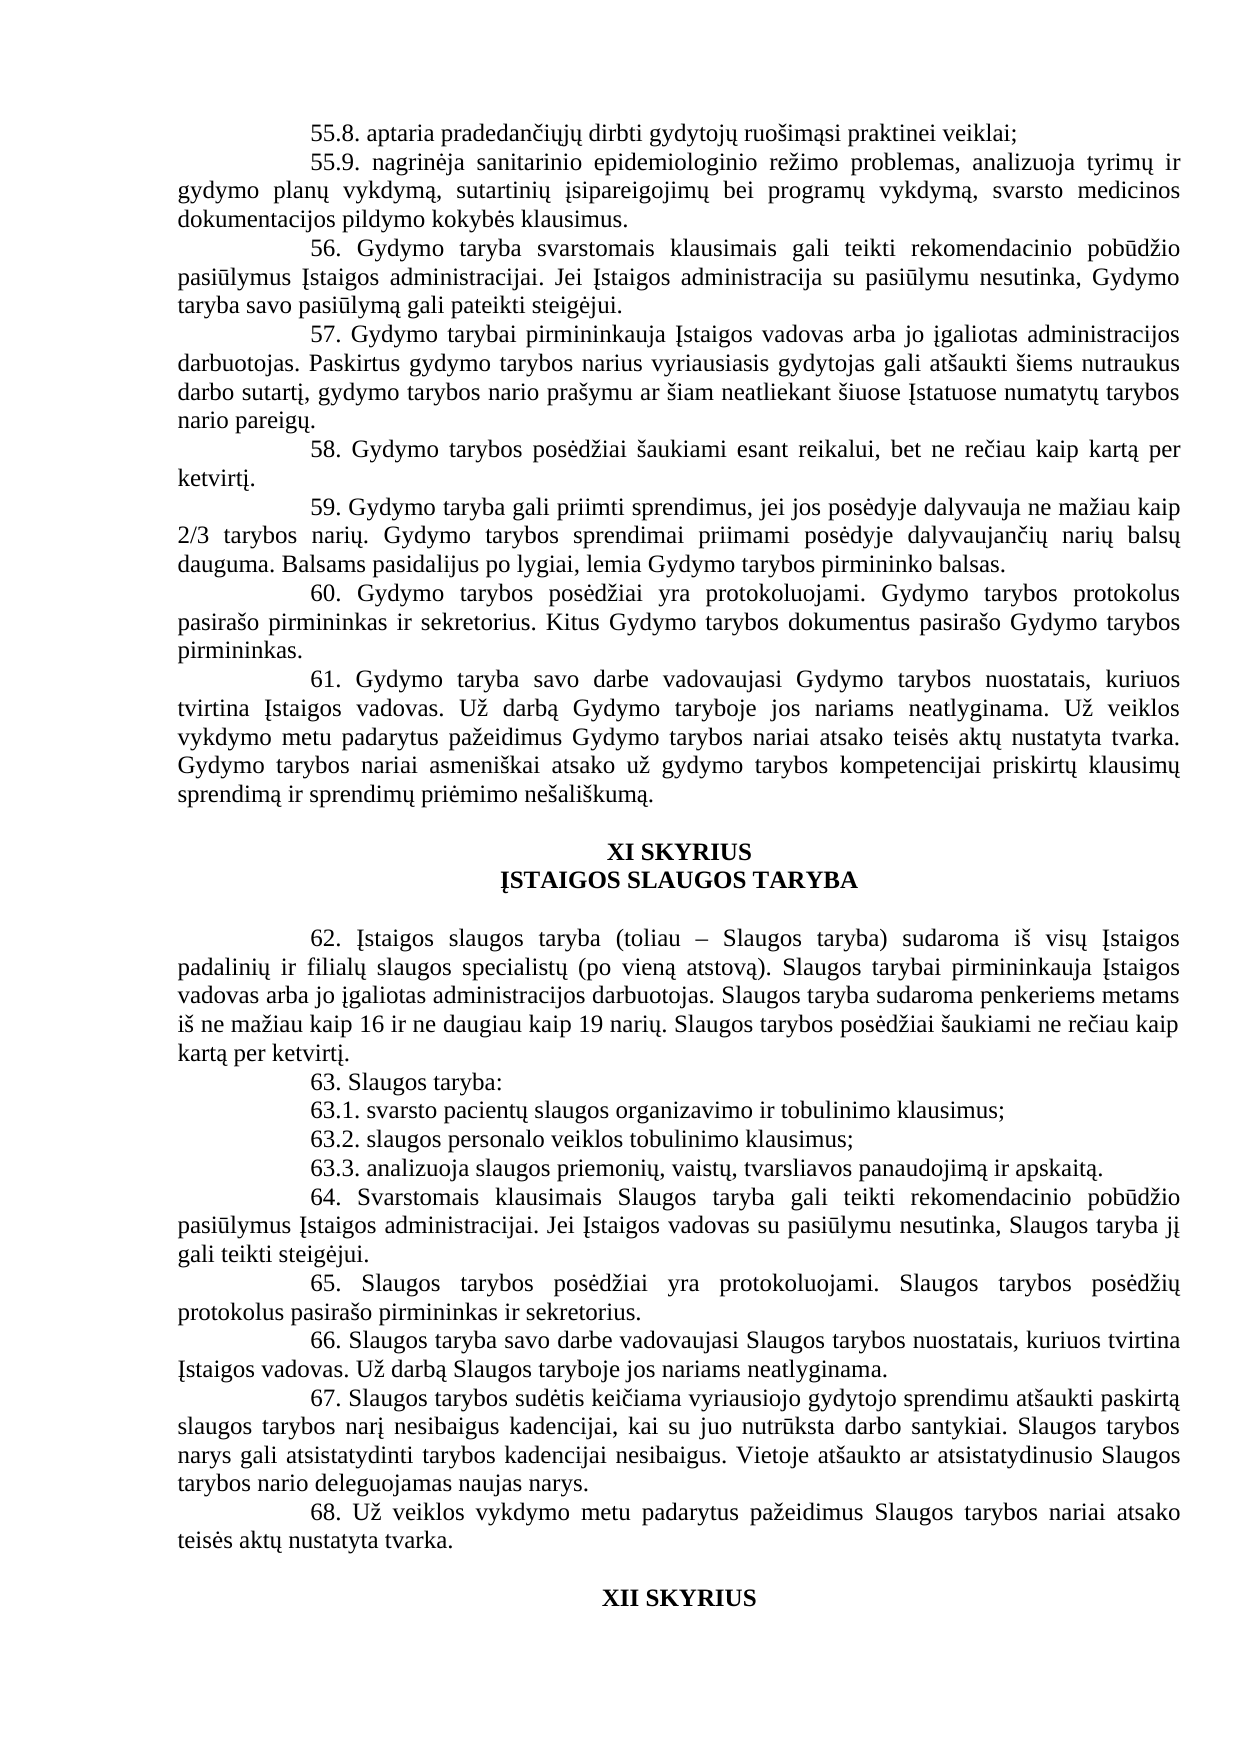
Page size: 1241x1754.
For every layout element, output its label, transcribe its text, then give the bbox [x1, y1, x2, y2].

text 59. Gydymo taryba gali priimti sprendimus, jei jos posėdyje dalyvauja ne mažiau kaip 2/3 tarybos narių. Gydymo tarybos sprendimai priimami posėdyje dalyvaujančių narių balsų dauguma. Balsams pasidalijus po lygiai, lemia Gydymo tarybos pirmininko balsas. [177, 492, 1181, 578]
text 55.9. nagrinėja sanitarinio epidemiologinio režimo problemas, analizuoja tyrimų ir gydymo planų vykdymą, sutartinių įsipareigojimų bei programų vykdymą, svarsto medicinos dokumentacijos pildymo kokybės klausimus. [177, 147, 1181, 233]
text 62. Įstaigos slaugos taryba (toliau – Slaugos taryba) sudaroma iš visų Įstaigos padalinių ir filialų slaugos specialistų (po vieną atstovą). Slaugos tarybai pirmininkauja Įstaigos vadovas arba jo įgaliotas administracijos darbuotojas. Slaugos taryba sudaroma penkeriems metams iš ne mažiau kaip 16 ir ne daugiau kaip 19 narių. Slaugos tarybos posėdžiai šaukiami ne rečiau kaip kartą per ketvirtį. [177, 923, 1181, 1067]
text 63. Slaugos taryba: [177, 1067, 1181, 1096]
text 64. Svarstomais klausimais Slaugos taryba gali teikti rekomendacinio pobūdžio pasiūlymus Įstaigos administracijai. Jei Įstaigos vadovas su pasiūlymu nesutinka, Slaugos taryba jį gali teikti steigėjui. [177, 1182, 1181, 1268]
text XII SKYRIUS [177, 1583, 1181, 1612]
text 63.2. slaugos personalo veiklos tobulinimo klausimus; [177, 1124, 1181, 1153]
text 55.8. aptaria pradedančiųjų dirbti gydytojų ruošimąsi praktinei veiklai; [177, 118, 1181, 147]
text 65. Slaugos tarybos posėdžiai yra protokoluojami. Slaugos tarybos posėdžių protokolus pasirašo pirmininkas ir sekretorius. [177, 1268, 1181, 1326]
text 61. Gydymo taryba savo darbe vadovaujasi Gydymo tarybos nuostatais, kuriuos tvirtina Įstaigos vadovas. Už darbą Gydymo taryboje jos nariams neatlyginama. Už veiklos vykdymo metu padarytus pažeidimus Gydymo tarybos nariai atsako teisės aktų nustatyta tvarka. Gydymo tarybos nariai asmeniškai atsako už gydymo tarybos kompetencijai priskirtų klausimų sprendimą ir sprendimų priėmimo nešališkumą. [177, 664, 1181, 808]
text XI SKYRIUS [177, 837, 1181, 866]
text 57. Gydymo tarybai pirmininkauja Įstaigos vadovas arba jo įgaliotas administracijos darbuotojas. Paskirtus gydymo tarybos narius vyriausiasis gydytojas gali atšaukti šiems nutraukus darbo sutartį, gydymo tarybos nario prašymu ar šiam neatliekant šiuose Įstatuose numatytų tarybos nario pareigų. [177, 319, 1181, 434]
text 60. Gydymo tarybos posėdžiai yra protokoluojami. Gydymo tarybos protokolus pasirašo pirmininkas ir sekretorius. Kitus Gydymo tarybos dokumentus pasirašo Gydymo tarybos pirmininkas. [177, 578, 1181, 664]
text 58. Gydymo tarybos posėdžiai šaukiami esant reikalui, bet ne rečiau kaip kartą per ketvirtį. [177, 434, 1181, 492]
text 63.1. svarsto pacientų slaugos organizavimo ir tobulinimo klausimus; [177, 1096, 1181, 1124]
text 68. Už veiklos vykdymo metu padarytus pažeidimus Slaugos tarybos nariai atsako teisės aktų nustatyta tvarka. [177, 1497, 1181, 1554]
text 66. Slaugos taryba savo darbe vadovaujasi Slaugos tarybos nuostatais, kuriuos tvirtina Įstaigos vadovas. Už darbą Slaugos taryboje jos nariams neatlyginama. [177, 1326, 1181, 1383]
text 63.3. analizuoja slaugos priemonių, vaistų, tvarsliavos panaudojimą ir apskaitą. [177, 1153, 1181, 1182]
text 56. Gydymo taryba svarstomais klausimais gali teikti rekomendacinio pobūdžio pasiūlymus Įstaigos administracijai. Jei Įstaigos administracija su pasiūlymu nesutinka, Gydymo taryba savo pasiūlymą gali pateikti steigėjui. [177, 233, 1181, 319]
text 67. Slaugos tarybos sudėtis keičiama vyriausiojo gydytojo sprendimu atšaukti paskirtą slaugos tarybos narį nesibaigus kadencijai, kai su juo nutrūksta darbo santykiai. Slaugos tarybos narys gali atsistatydinti tarybos kadencijai nesibaigus. Vietoje atšaukto ar atsistatydinusio Slaugos tarybos nario deleguojamas naujas narys. [177, 1383, 1181, 1497]
text ĮSTAIGOS SLAUGOS TARYBA [177, 866, 1181, 894]
